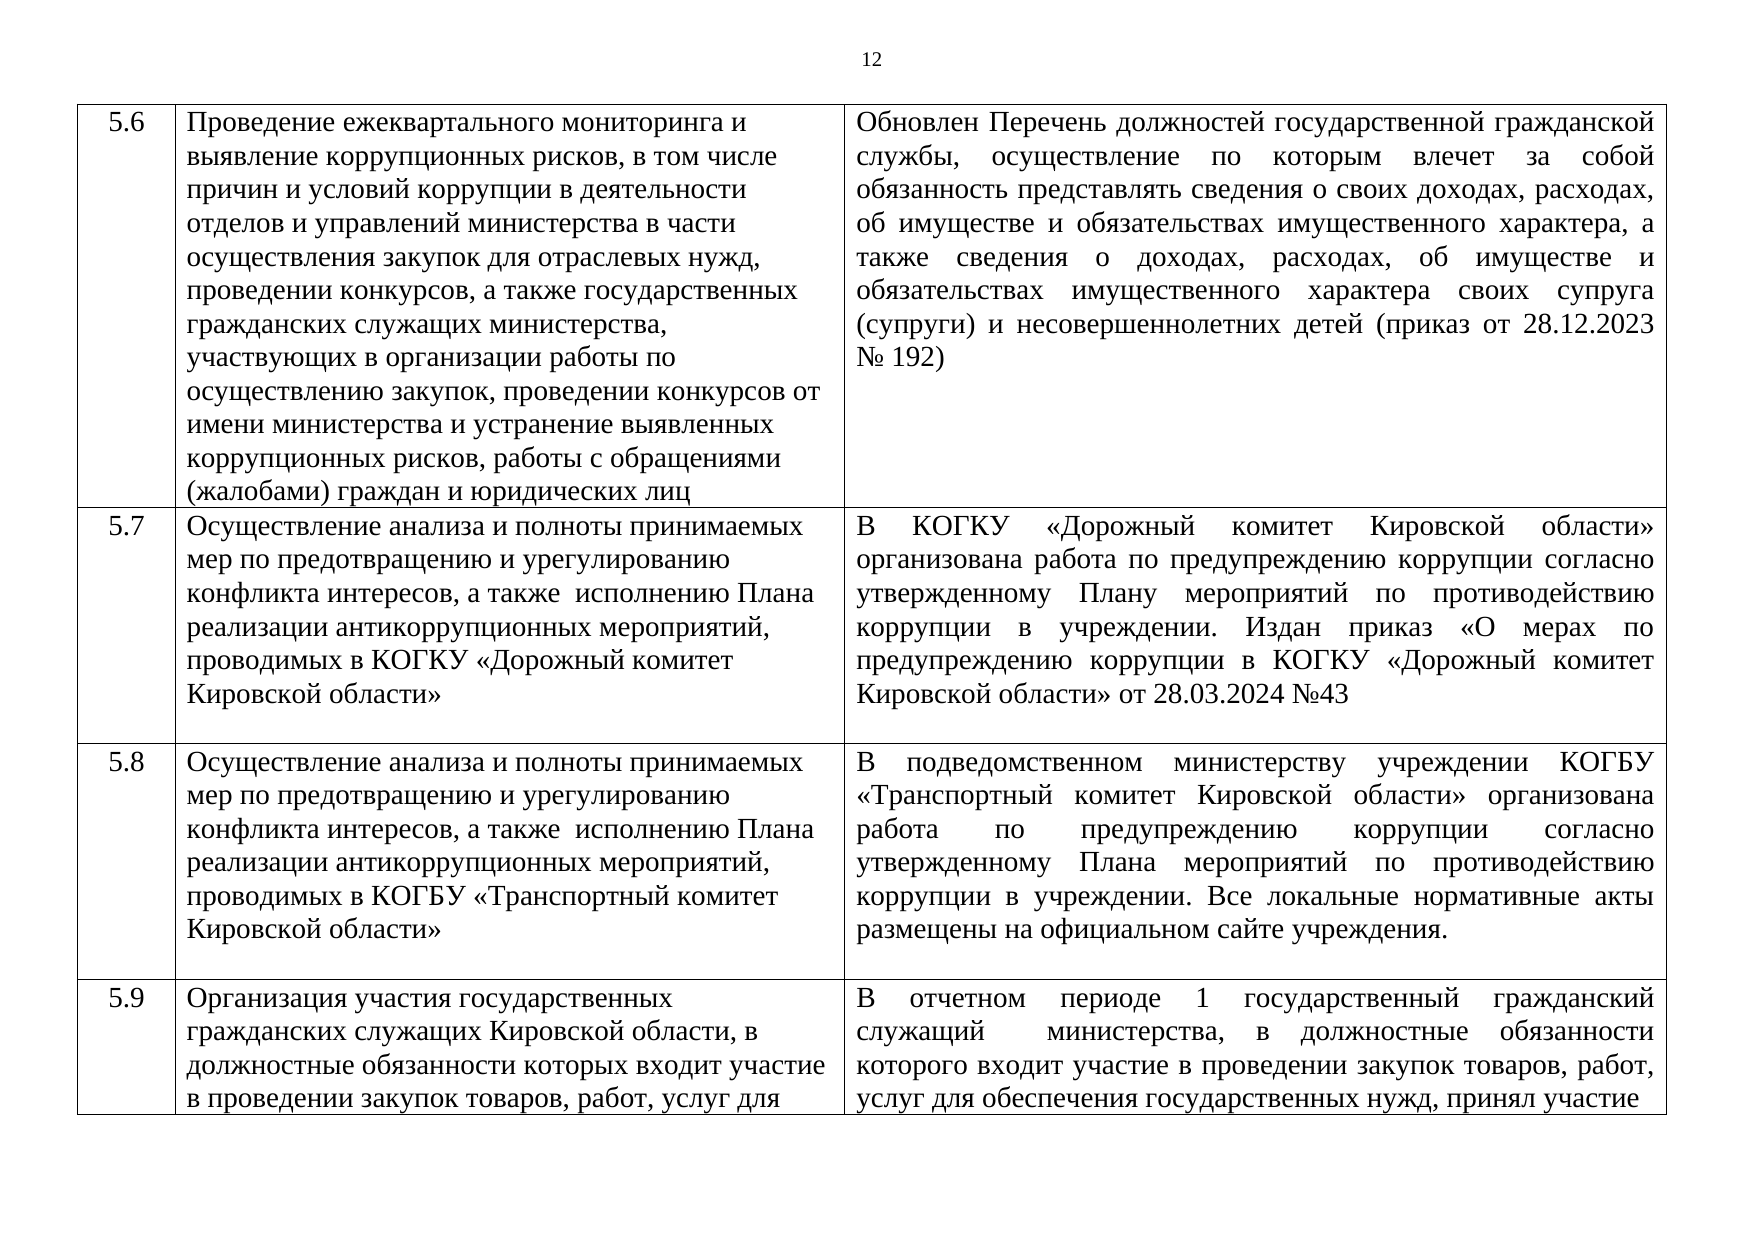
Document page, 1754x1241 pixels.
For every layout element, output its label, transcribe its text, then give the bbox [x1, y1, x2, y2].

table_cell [845, 980, 1666, 1114]
table_cell 5.6 [78, 105, 175, 507]
table_cell 5.7 [78, 508, 175, 743]
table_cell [176, 980, 844, 1114]
table_cell Осуществление анализа и полноты принимаемых мер по предотвращению и урегулированию конфликта интересов, а также исполнению Плана реализации антикоррупционных мероприятий, проводимых в КОГБУ «Транспортный комитет Кировской области» [176, 744, 844, 979]
table_cell 5.9 [78, 980, 175, 1114]
table_cell Осуществление анализа и полноты принимаемых мер по предотвращению и урегулированию конфликта интересов, а также исполнению Плана реализации антикоррупционных мероприятий, проводимых в КОГКУ «Дорожный комитет Кировской области» [176, 508, 844, 743]
table_cell Проведение ежеквартального мониторинга и выявление коррупционных рисков, в том числе причин и условий коррупции в деятельности отделов и управлений министерства в части осуществления закупок для отраслевых нужд, проведении конкурсов, а также государственных гражданских служащих министерства, участвующих в организации работы по осуществлению закупок, проведении конкурсов от имени министерства и устранение выявленных коррупционных рисков, работы с обращениями (жалобами) граждан и юридических лиц [176, 105, 844, 507]
table_cell Обновлен Перечень должностей государственной гражданской службы, осуществление по которым влечет за собой обязанность представлять сведения о своих доходах, расходах, об имуществе и обязательствах имущественного характера, а также сведения о доходах, расходах, об имуществе и обязательствах имущественного характера своих супруга (супруги) и несовершеннолетних детей (приказ от 28.12.2023 № 192) [845, 105, 1666, 507]
table_cell В КОГКУ «Дорожный комитет Кировской области» организована работа по предупреждению коррупции согласно утвержденному Плану мероприятий по противодействию коррупции в учреждении. Издан приказ «О мерах по предупреждению коррупции в КОГКУ «Дорожный комитет Кировской области» от 28.03.2024 №43 [845, 508, 1666, 743]
table_cell В подведомственном министерству учреждении КОГБУ «Транспортный комитет Кировской области» организована работа по предупреждению коррупции согласно утвержденному Плана мероприятий по противодействию коррупции в учреждении. Все локальные нормативные акты размещены на официальном сайте учреждения. [845, 744, 1666, 979]
table_cell 5.8 [78, 744, 175, 979]
